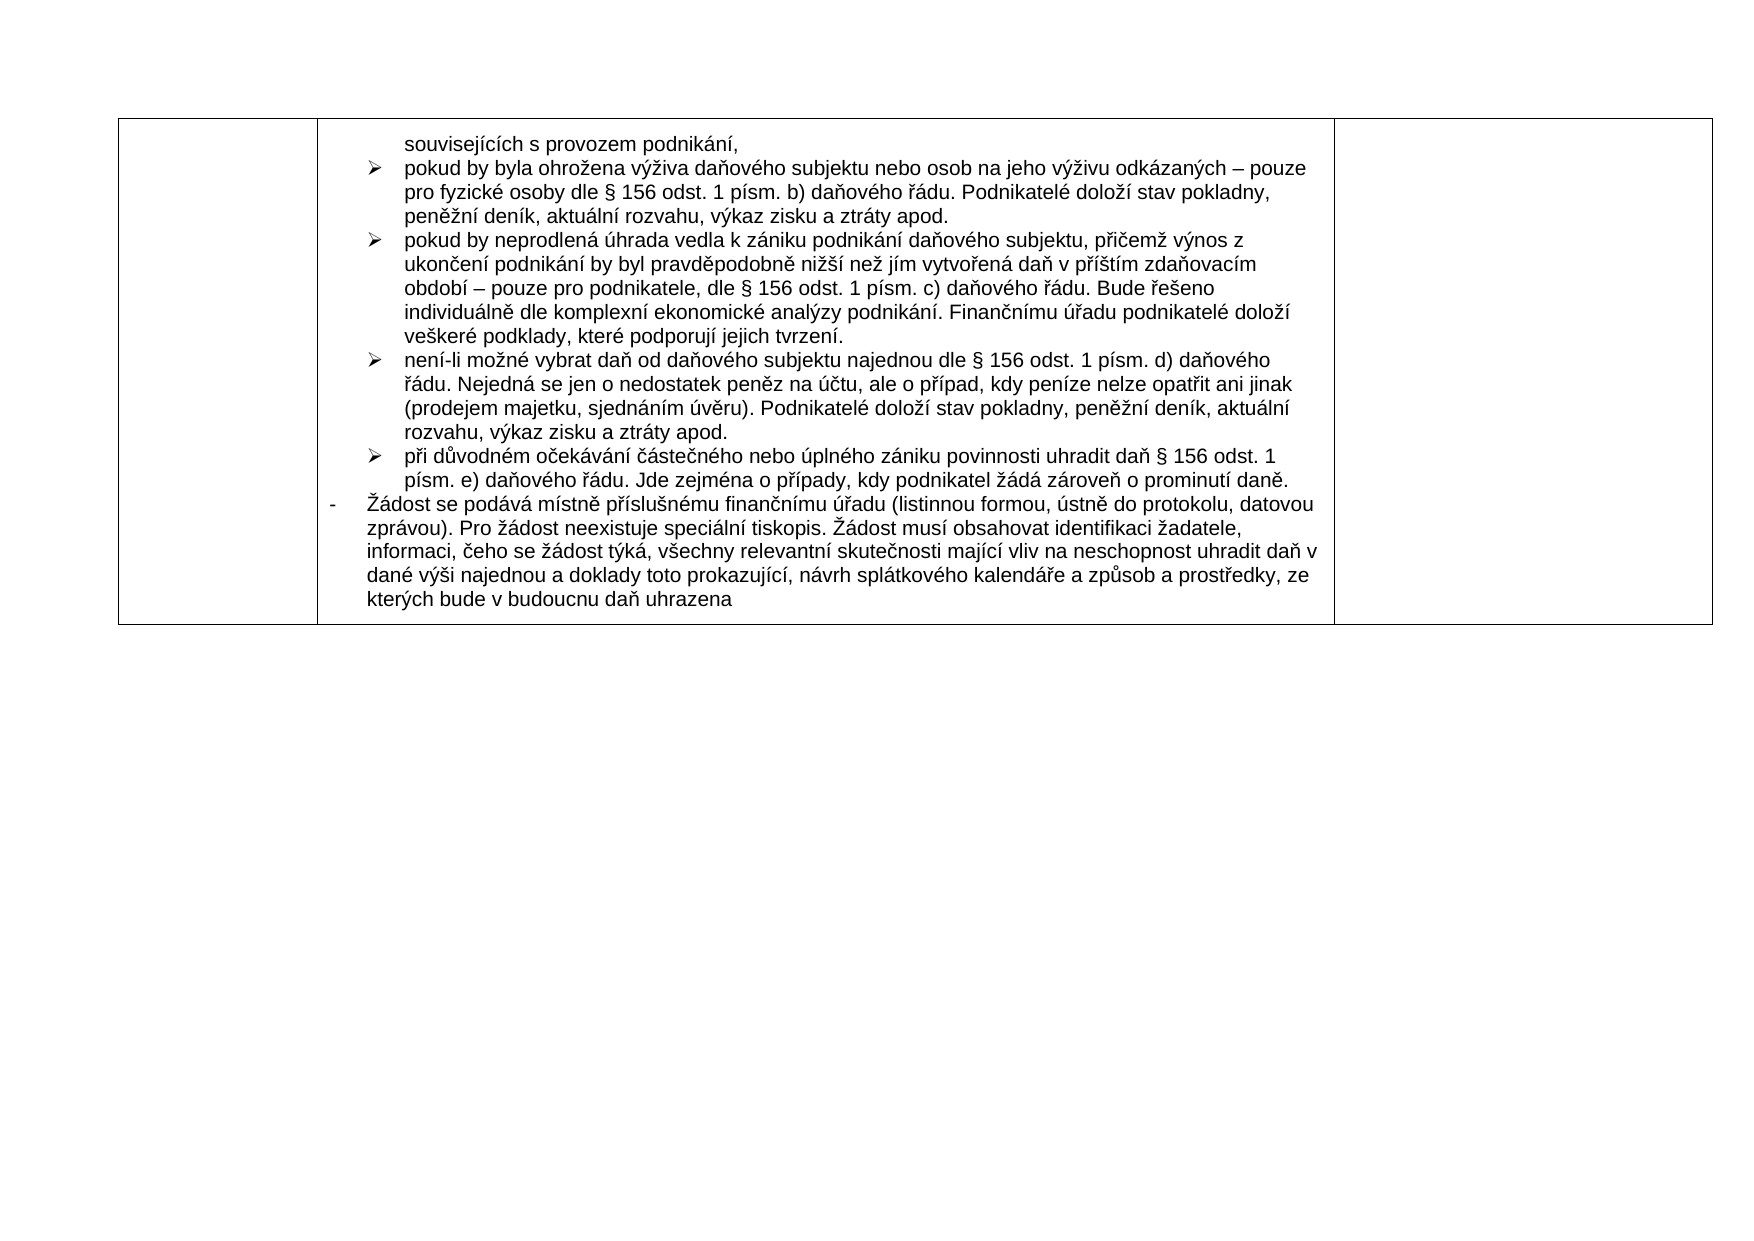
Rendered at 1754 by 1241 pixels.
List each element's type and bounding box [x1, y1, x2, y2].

table_cell [119, 119, 317, 624]
table_cell [1335, 119, 1712, 624]
table_cell [318, 119, 1334, 624]
